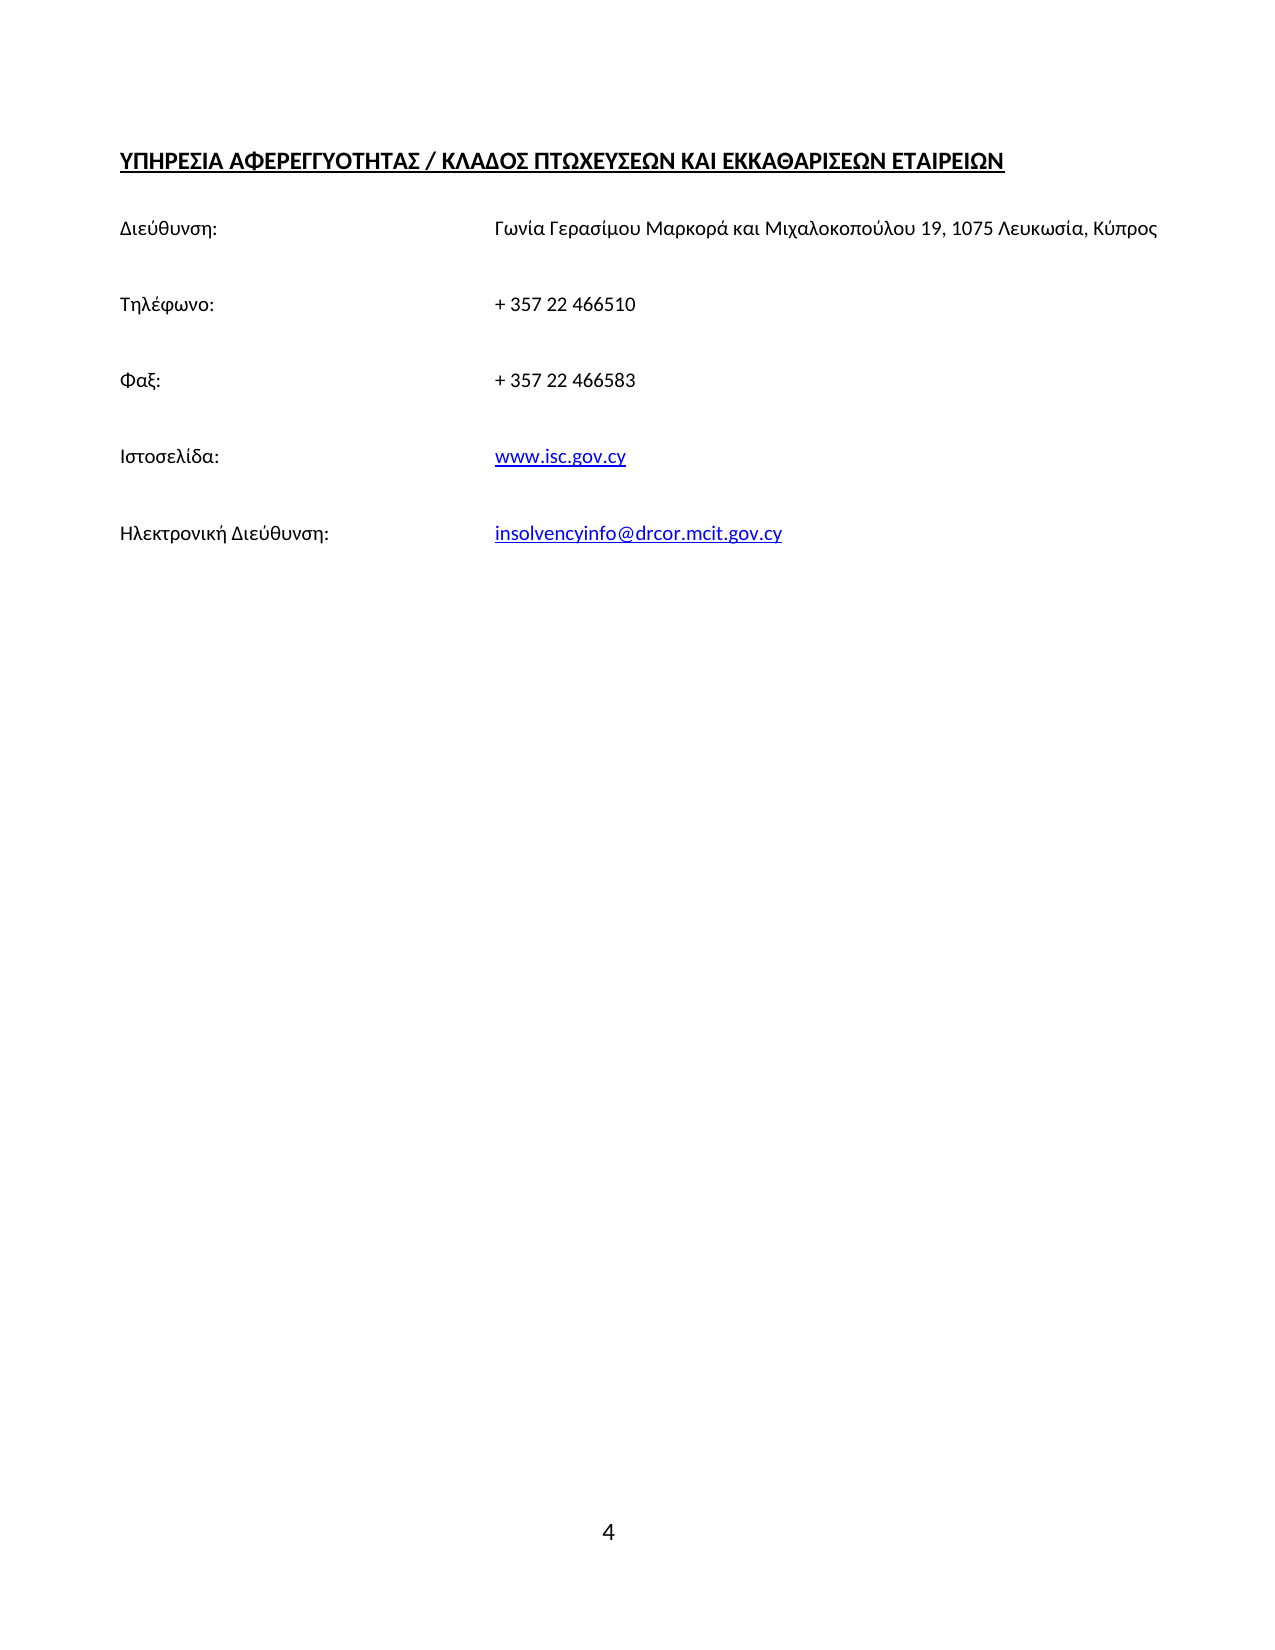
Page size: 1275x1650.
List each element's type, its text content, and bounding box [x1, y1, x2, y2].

text Διεύθυνση: Γωνία Γερασίμου Μαρκορά και Μιχαλοκοπούλου 19, 1075 Λευκωσία, Κύπρος [120, 215, 1173, 240]
text Τηλέφωνο: + 357 22 466510 [120, 291, 1173, 317]
text Φαξ: + 357 22 466583 [120, 367, 1173, 393]
text Ιστοσελίδα: www.isc.gov.cy [120, 444, 1173, 469]
text Ηλεκτρονική Διεύθυνση: insolvencyinfo@drcor.mcit.gov.cy [120, 520, 1173, 545]
text ΥΠΗΡΕΣΙΑ ΑΦΕΡΕΓΓΥΟΤΗΤΑΣ / ΚΛΑΔΟΣ ΠΤΩΧΕΥΣΕΩΝ ΚΑΙ ΕΚΚΑΘΑΡΙΣΕΩΝ ΕΤΑΙΡΕΙΩΝ [45, 145, 1174, 176]
